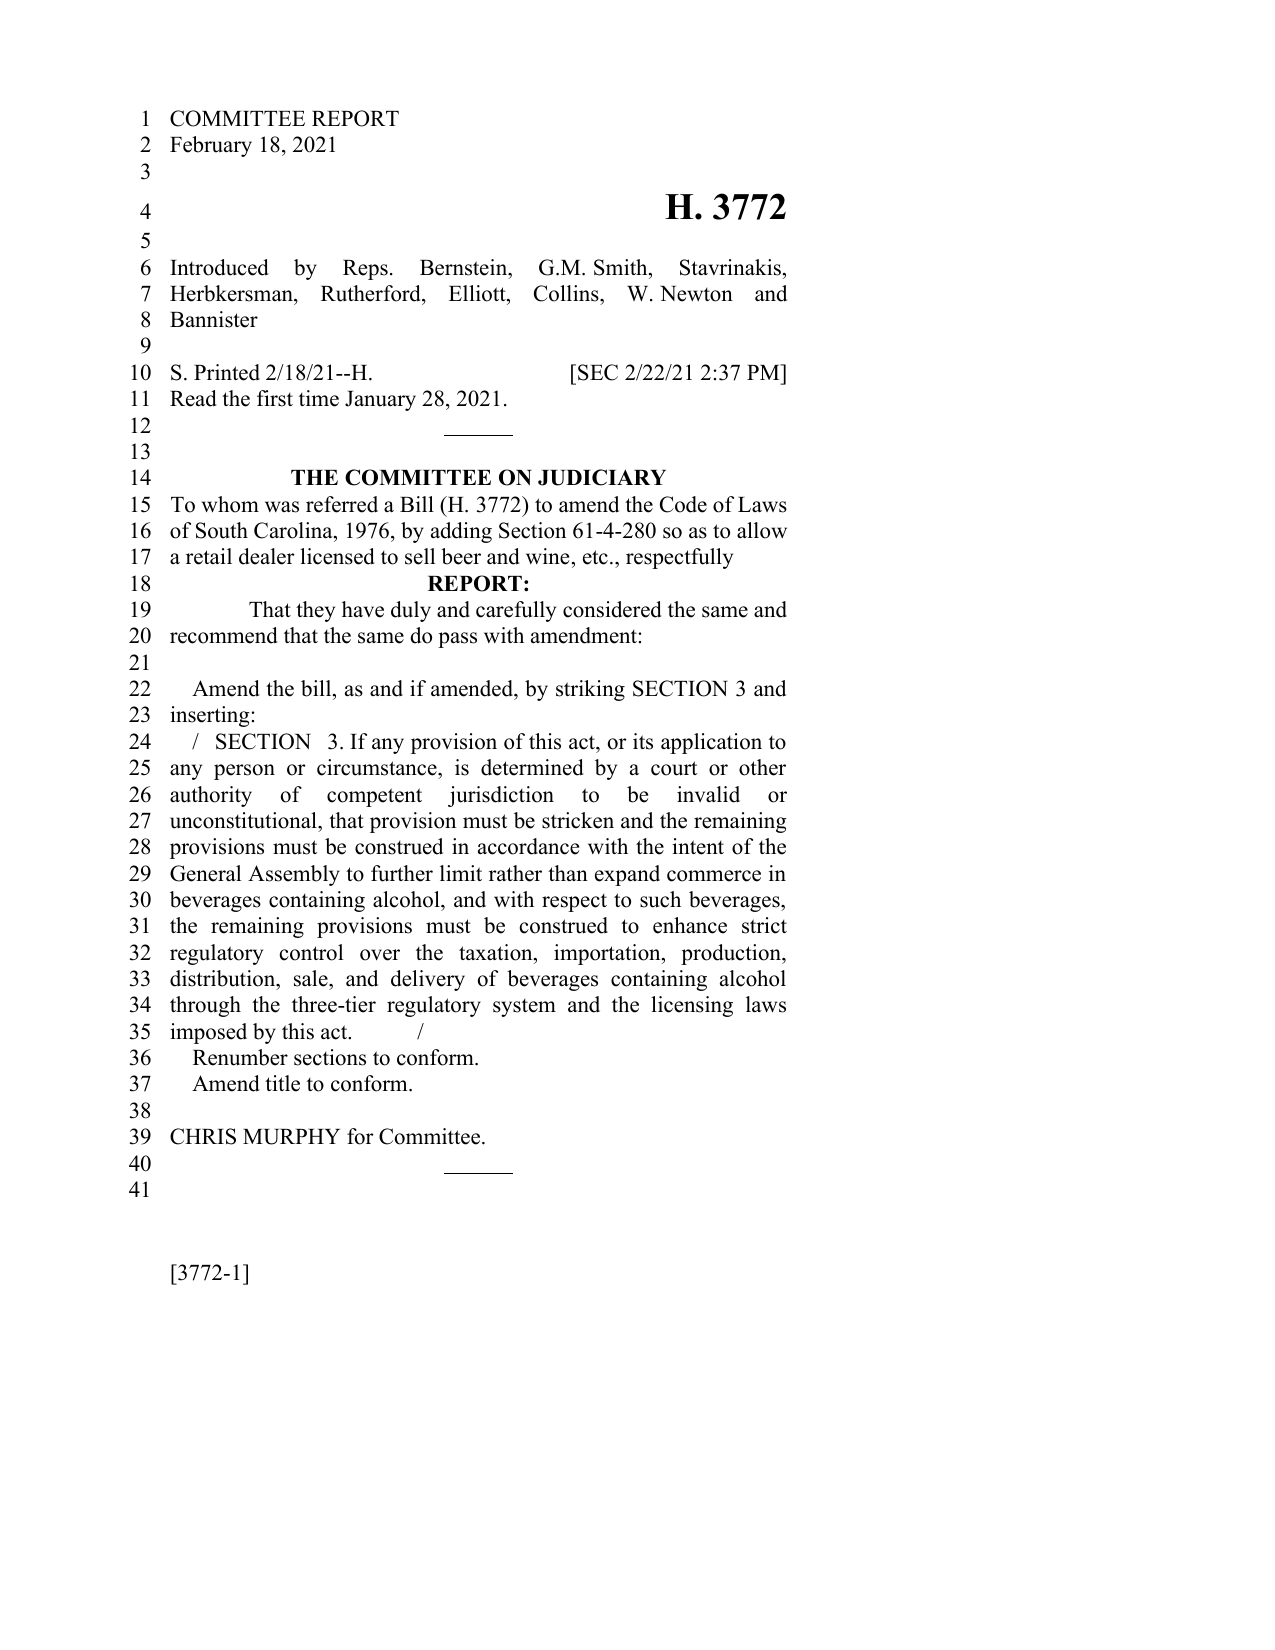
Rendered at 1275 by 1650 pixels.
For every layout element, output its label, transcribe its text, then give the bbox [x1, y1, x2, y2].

text CHRIS MURPHY for Committee. [169, 1123, 787, 1149]
text / SECTION 3. If any provision of this act, or its application to any person or circumstance, is determined by a court or other authority of competent jurisdiction to be invalid or unconstitutional, that provision must be stricken and the remaining provisions must be construed in accordance with the intent of the General Assembly to further limit rather than expand commerce in beverages containing alcohol, and with respect to such beverages, the remaining provisions must be construed to enhance strict regulatory control over the taxation, importation, production, distribution, sale, and delivery of beverages containing alcohol through the three-tier regulatory system and the licensing laws imposed by this act. / [169, 728, 787, 1044]
text H. 3772 [169, 184, 787, 227]
text Amend the bill, as and if amended, by striking SECTION 3 and inserting: [169, 675, 787, 728]
text Amend title to conform. [169, 1071, 787, 1097]
text Introduced by Reps. Bernstein, G.M. Smith, Stavrinakis, Herbkersman, Rutherford, Elliott, Collins, W. Newton and Bannister [169, 253, 787, 333]
text S. Printed 2/18/21--H. [SEC 2/22/21 2:37 PM] [169, 359, 787, 385]
text To whom was referred a Bill (H. 3772) to amend the Code of Laws of South Carolina, 1976, by adding Section 61-4-280 so as to allow a retail dealer licensed to sell beer and wine, etc., respectfully [169, 491, 787, 570]
text That they have duly and carefully considered the same and recommend that the same do pass with amendment: [169, 596, 787, 649]
text February 18, 2021 [169, 131, 787, 158]
text Read the first time January 28, 2021. [169, 385, 787, 412]
text Renumber sections to conform. [169, 1044, 787, 1071]
text REPORT: [169, 570, 787, 596]
text THE COMMITTEE ON JUDICIARY [169, 464, 787, 491]
text COMMITTEE REPORT [169, 105, 787, 131]
